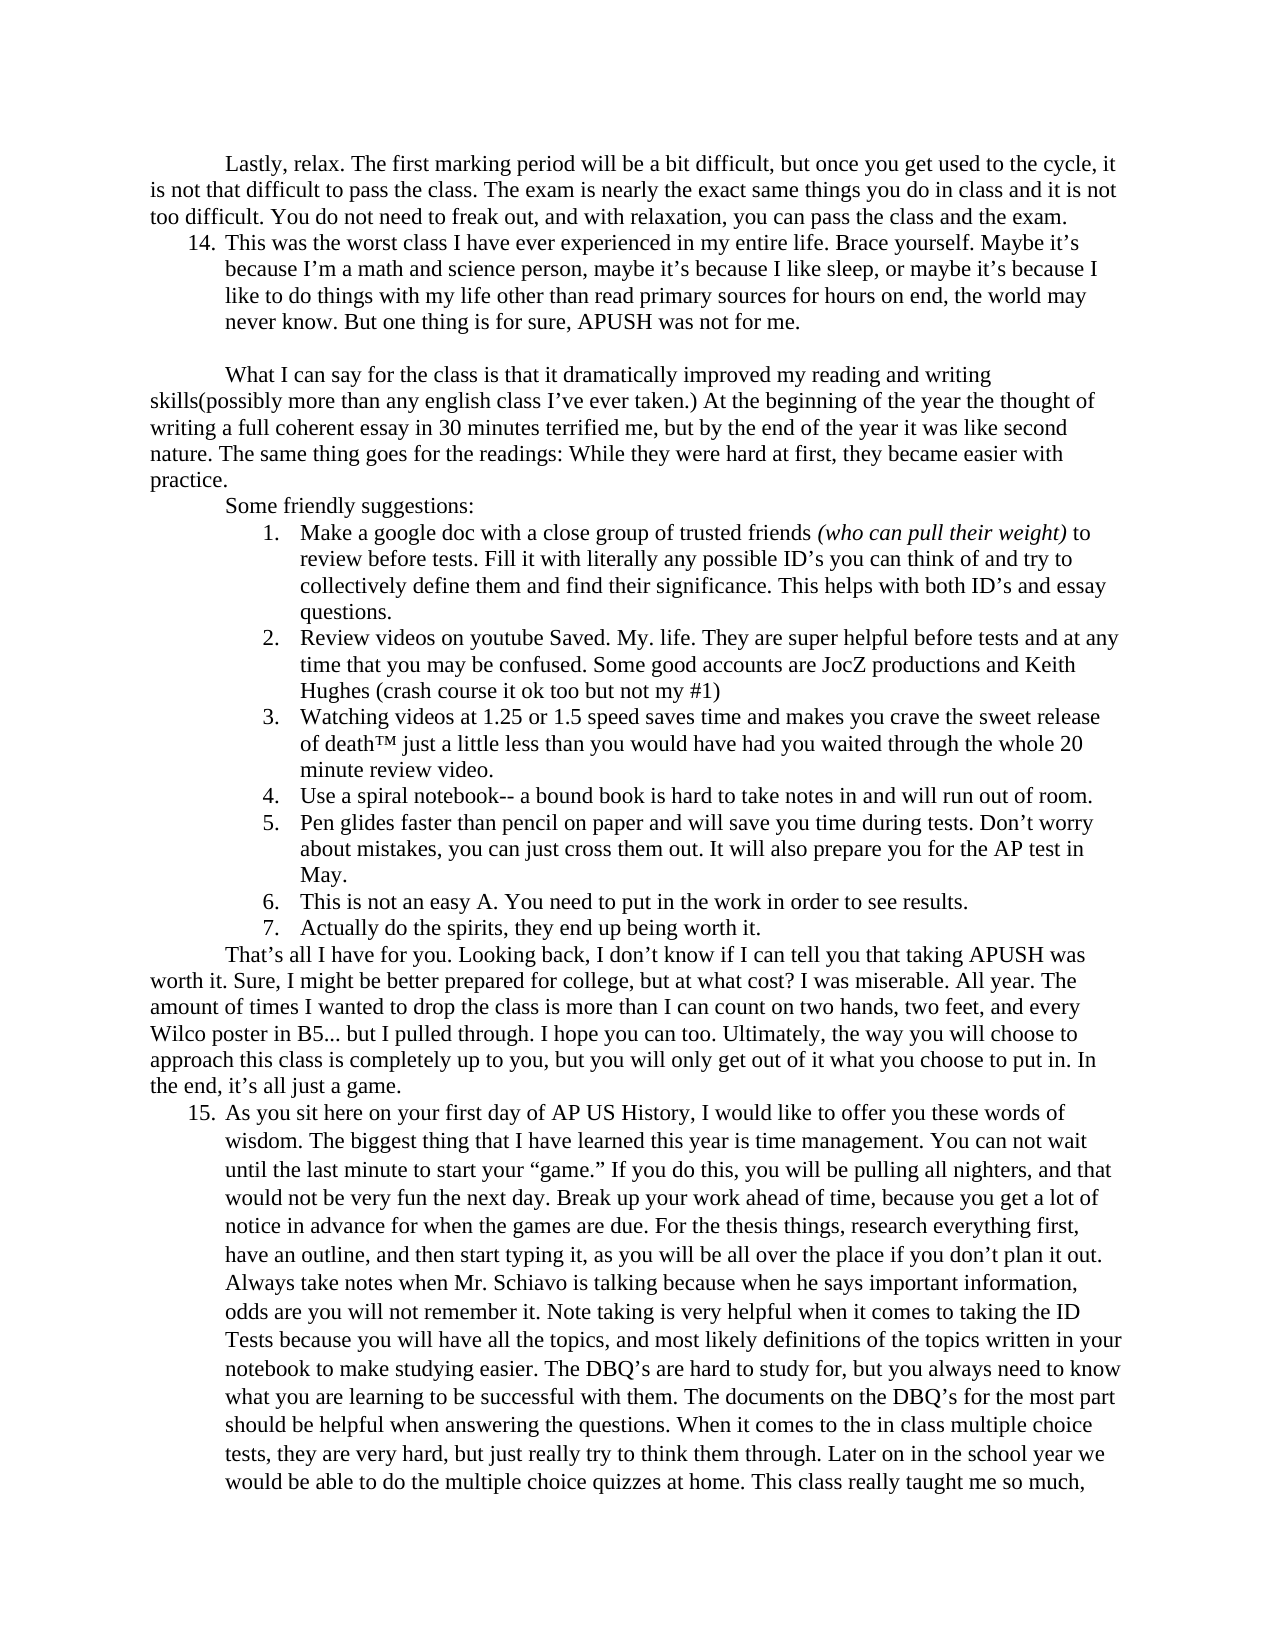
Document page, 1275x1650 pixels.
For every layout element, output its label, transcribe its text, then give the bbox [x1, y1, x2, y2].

list This is not an easy A. You need to put in the work in order to see results. [262, 888, 1125, 914]
text Lastly, relax. The first marking period will be a bit difficult, but once you get used to the cycle, it is not that difficult to pass the class. The exam is nearly the exact same things you do in class and it is not too difficult. You do not need to freak out, and with relaxation, you can pass the class and the exam. [150, 150, 1125, 229]
list Use a spiral notebook-- a bound book is hard to take notes in and will run out of room. [262, 782, 1125, 809]
list Pen glides faster than pencil on paper and will save you time during tests. Don’t worry about mistakes, you can just cross them out. It will also prepare you for the AP test in May. [262, 809, 1125, 888]
list Review videos on youtube Saved. My. life. They are super helpful before tests and at any time that you may be confused. Some good accounts are JocZ productions and Keith Hughes (crash course it ok too but not my #1) [262, 624, 1125, 703]
list Watching videos at 1.25 or 1.5 speed saves time and makes you crave the sweet release of death™ just a little less than you would have had you waited through the whole 20 minute review video. [262, 703, 1125, 782]
list Make a google doc with a close group of trusted friends (who can pull their weight) to review before tests. Fill it with literally any possible ID’s you can think of and try to collectively define them and find their significance. This helps with both ID’s and essay questions. [262, 519, 1125, 624]
list This was the worst class I have ever experienced in my entire life. Brace yourself. Maybe it’s because I’m a math and science person, maybe it’s because I like sleep, or maybe it’s because I like to do things with my life other than read primary sources for hours on end, the world may never know. But one thing is for sure, APUSH was not for me. [187, 229, 1125, 334]
text That’s all I have for you. Looking back, I don’t know if I can tell you that taking APUSH was worth it. Sure, I might be better prepared for college, but at what cost? I was miserable. All year. The amount of times I wanted to drop the class is more than I can count on two hands, two feet, and every Wilco poster in B5... but I pulled through. I hope you can too. Ultimately, the way you will choose to approach this class is completely up to you, but you will only get out of it what you choose to put in. In the end, it’s all just a game. [150, 941, 1125, 1099]
text Some friendly suggestions: [150, 493, 1125, 519]
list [187, 1099, 1125, 1495]
list Actually do the spirits, they end up being worth it. [262, 914, 1125, 941]
text What I can say for the class is that it dramatically improved my reading and writing skills(possibly more than any english class I’ve ever taken.) At the beginning of the year the thought of writing a full coherent essay in 30 minutes terrified me, but by the end of the year it was like second nature. The same thing goes for the readings: While they were hard at first, they became easier with practice. [150, 361, 1125, 493]
